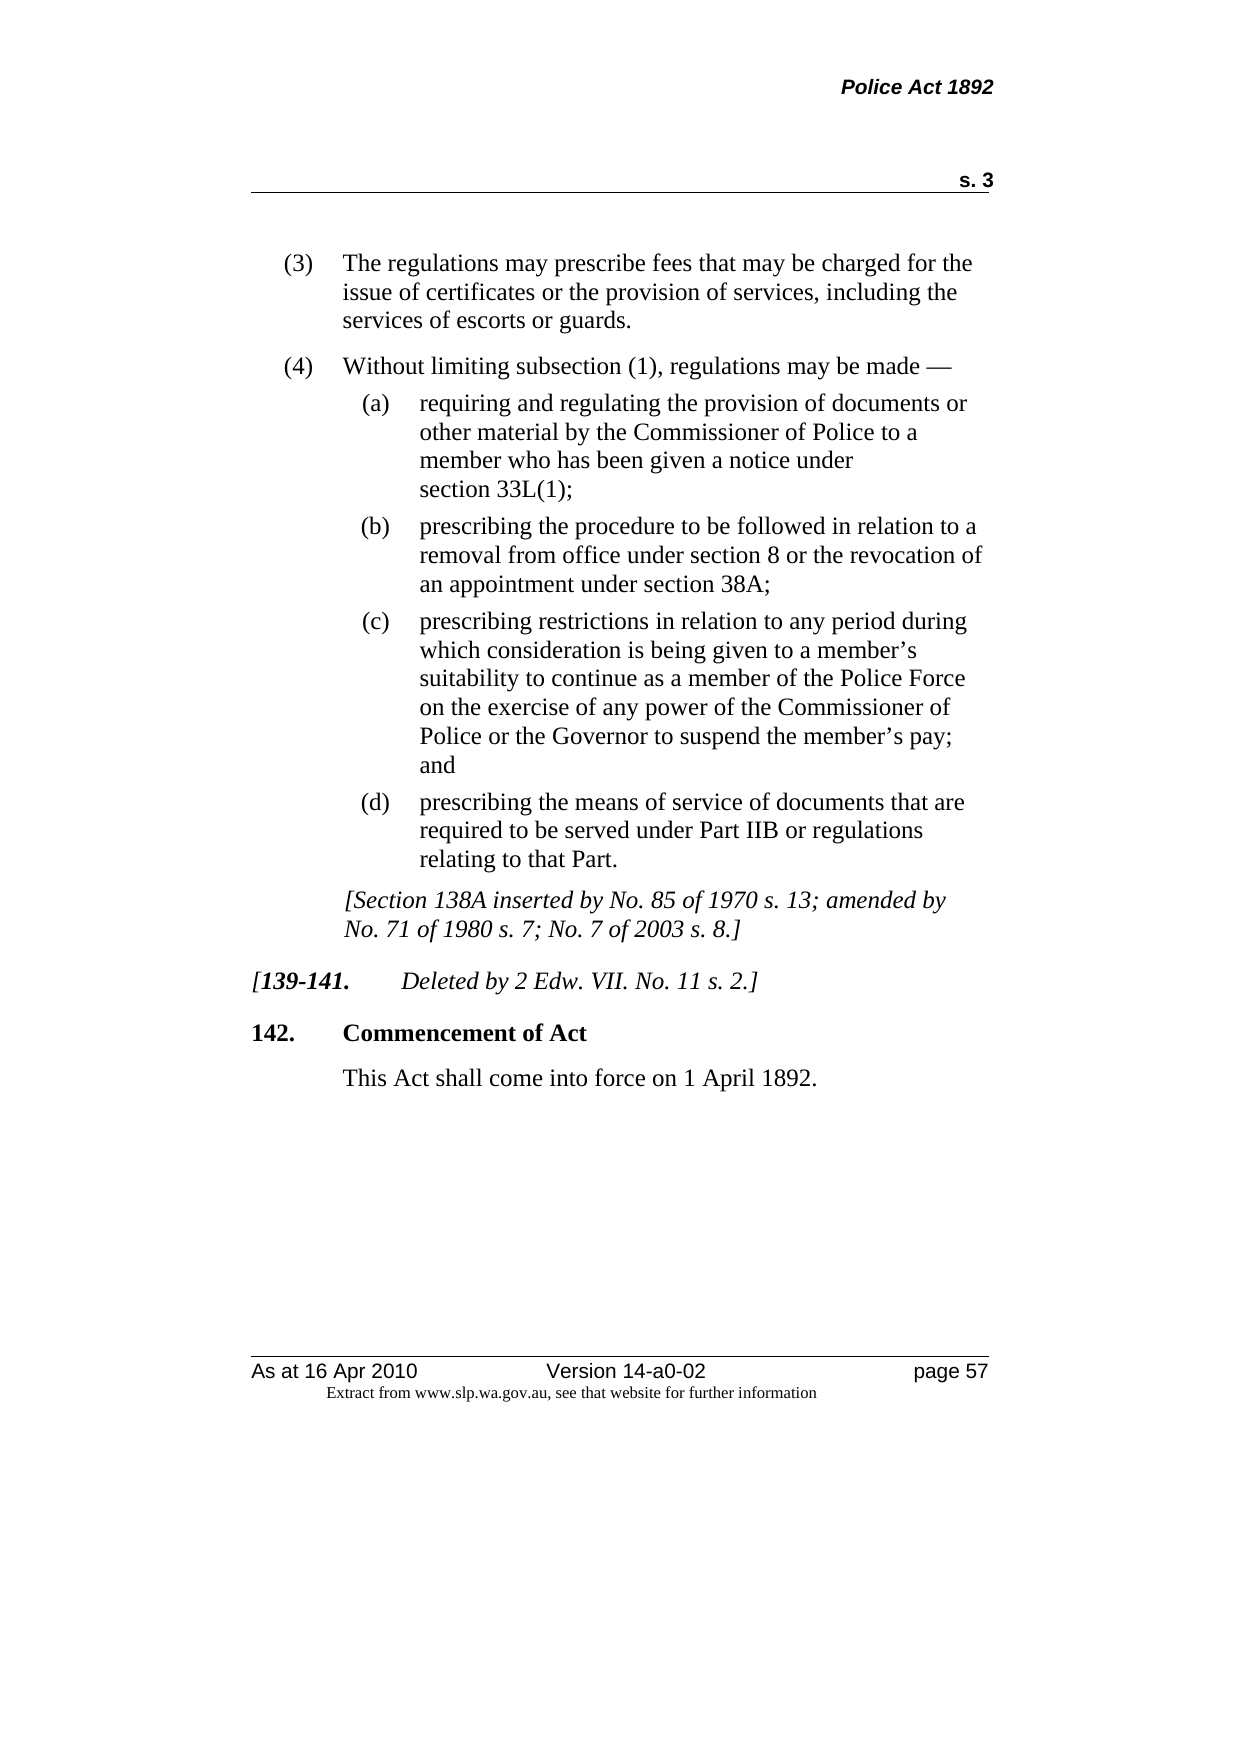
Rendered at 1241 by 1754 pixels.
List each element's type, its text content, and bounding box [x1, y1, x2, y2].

text This Act shall come into force on 1 April 1892. [251, 1063, 989, 1092]
text (b) prescribing the procedure to be followed in relation to a removal from office under section 8 or the revocation of an appointment under section 38A; [251, 511, 989, 598]
text [Section 138A inserted by No. 85 of 1970 s. 13; amended by No. 71 of 1980 s. 7; No. 7 of 2003 s. 8.] [251, 886, 989, 943]
subtitle 142. Commencement of Act [251, 1018, 989, 1046]
text (3) The regulations may prescribe fees that may be charged for the issue of certificates or the provision of services, including the services of escorts or guards. [251, 248, 989, 334]
text (4) Without limiting subsection (1), regulations may be made — [251, 351, 989, 380]
text (c) prescribing restrictions in relation to any period during which consideration is being given to a member’s suitability to continue as a member of the Police Force on the exercise of any power of the Commissioner of Police or the Governor to suspend the member’s pay; and [251, 606, 989, 778]
text [139-141. Deleted by 2 Edw. VII. No. 11 s. 2.] [251, 966, 989, 995]
text (a) requiring and regulating the provision of documents or other material by the Commissioner of Police to a member who has been given a notice under section 33L(1); [251, 388, 989, 503]
text (d) prescribing the means of service of documents that are required to be served under Part IIB or regulations relating to that Part. [251, 787, 989, 873]
